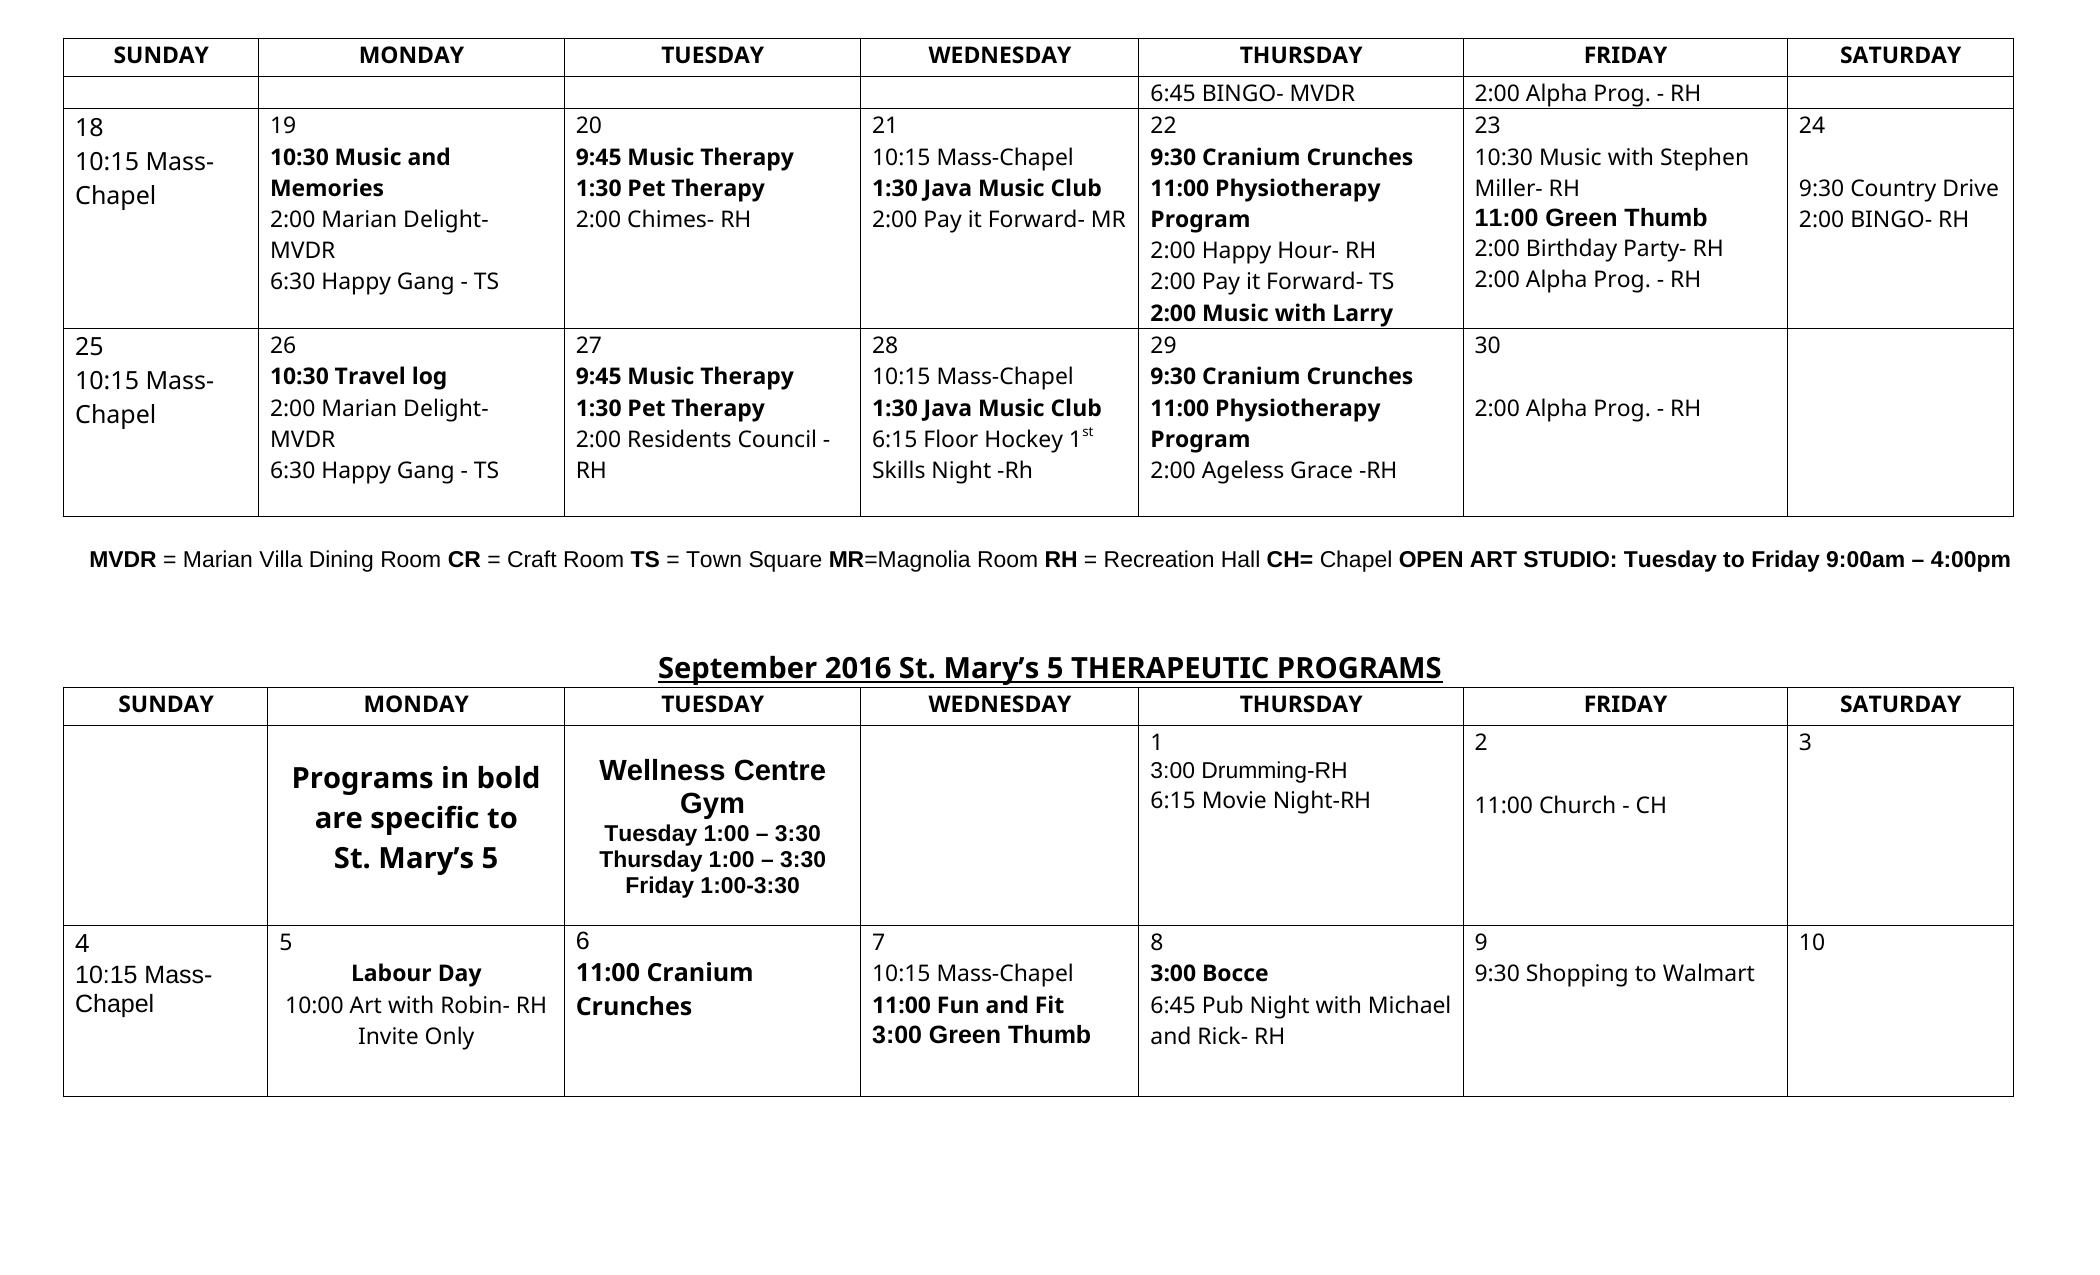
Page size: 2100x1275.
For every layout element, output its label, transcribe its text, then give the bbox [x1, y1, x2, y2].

table_cell 27 9:45 Music Therapy 1:30 Pet Therapy 2:00 Residents Council -RH [565, 329, 860, 516]
table_header THURSDAY [1139, 688, 1463, 725]
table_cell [565, 77, 860, 108]
table_cell [861, 726, 1138, 925]
text September 2016 St. Mary’s 5 THERAPEUTIC PROGRAMS [75, 647, 2025, 687]
table_cell 28 10:15 Mass-Chapel 1:30 Java Music Club 6:15 Floor Hockey 1st Skills Night -Rh [861, 329, 1138, 516]
table_header SUNDAY [64, 688, 267, 725]
table_cell [64, 726, 267, 925]
table_cell 10 [1788, 926, 2013, 1096]
table_cell 6 11:00 Cranium Crunches [565, 926, 860, 1096]
table_cell 24 9:30 Country Drive 2:00 BINGO- RH [1788, 109, 2013, 328]
table_cell 17 [1788, 77, 2013, 108]
table_header SATURDAY [1788, 688, 2013, 725]
table_header THURSDAY [1139, 39, 1463, 76]
table_cell 4 10:15 Mass-Chapel [64, 926, 267, 1096]
table_cell 2 11:00 Church - CH [1464, 726, 1787, 925]
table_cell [1464, 77, 1787, 108]
table_header MONDAY [268, 688, 564, 725]
table_cell 20 9:45 Music Therapy 1:30 Pet Therapy 2:00 Chimes- RH [565, 109, 860, 328]
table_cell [1139, 77, 1463, 108]
table_cell 29 9:30 Cranium Crunches 11:00 Physiotherapy Program 2:00 Ageless Grace -RH [1139, 329, 1463, 516]
table_cell 19 10:30 Music and Memories 2:00 Marian Delight-MVDR 6:30 Happy Gang - TS [259, 109, 564, 328]
table_cell 22 9:30 Cranium Crunches 11:00 Physiotherapy Program 2:00 Happy Hour- RH 2:00 Pay it Forward- TS 2:00 Music with Larry [1139, 109, 1463, 328]
table_header SUNDAY [64, 39, 258, 76]
table_header WEDNESDAY [861, 688, 1138, 725]
table_header TUESDAY [565, 39, 860, 76]
table_cell Programs in bold are specific to St. Mary’s 5 [268, 726, 564, 925]
table_cell 26 10:30 Travel log 2:00 Marian Delight-MVDR 6:30 Happy Gang - TS [259, 329, 564, 516]
table_header WEDNESDAY [861, 39, 1138, 76]
table_header FRIDAY [1464, 39, 1787, 76]
table_cell Wellness Centre Gym Tuesday 1:00 – 3:30 Thursday 1:00 – 3:30 Friday 1:00-3:30 [565, 726, 860, 925]
table_cell 21 10:15 Mass-Chapel 1:30 Java Music Club 2:00 Pay it Forward- MR [861, 109, 1138, 328]
table_cell 9 9:30 Shopping to Walmart [1464, 926, 1787, 1096]
text MVDR = Marian Villa Dining Room CR = Craft Room TS = Town Square MR=Magnolia Room RH = Recreation Hall CH= Chapel OPEN ART STUDIO: Tuesday to Friday 9:00am – 4:00pm [75, 546, 2025, 573]
table_cell 25 10:15 Mass-Chapel [64, 329, 258, 516]
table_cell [861, 77, 1138, 108]
table_cell 3 [1788, 726, 2013, 925]
table_cell 30 2:00 Alpha Prog. - RH [1464, 329, 1787, 516]
table_cell 23 10:30 Music with Stephen Miller- RH 11:00 Green Thumb 2:00 Birthday Party- RH 2:00 Alpha Prog. - RH [1464, 109, 1787, 328]
table_header SATURDAY [1788, 39, 2013, 76]
table_header TUESDAY [565, 688, 860, 725]
table_cell 1 3:00 Drumming-RH 6:15 Movie Night-RH [1139, 726, 1463, 925]
table_cell [1788, 329, 2013, 516]
table_header FRIDAY [1464, 688, 1787, 725]
table_header MONDAY [259, 39, 564, 76]
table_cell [64, 77, 258, 108]
table_cell 8 3:00 Bocce 6:45 Pub Night with Michael and Rick- RH [1139, 926, 1463, 1096]
table_cell 18 10:15 Mass-Chapel [64, 109, 258, 328]
table_cell 7 10:15 Mass-Chapel 11:00 Fun and Fit 3:00 Green Thumb [861, 926, 1138, 1096]
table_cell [259, 77, 564, 108]
table_cell 5 Labour Day 10:00 Art with Robin- RH Invite Only [268, 926, 564, 1096]
